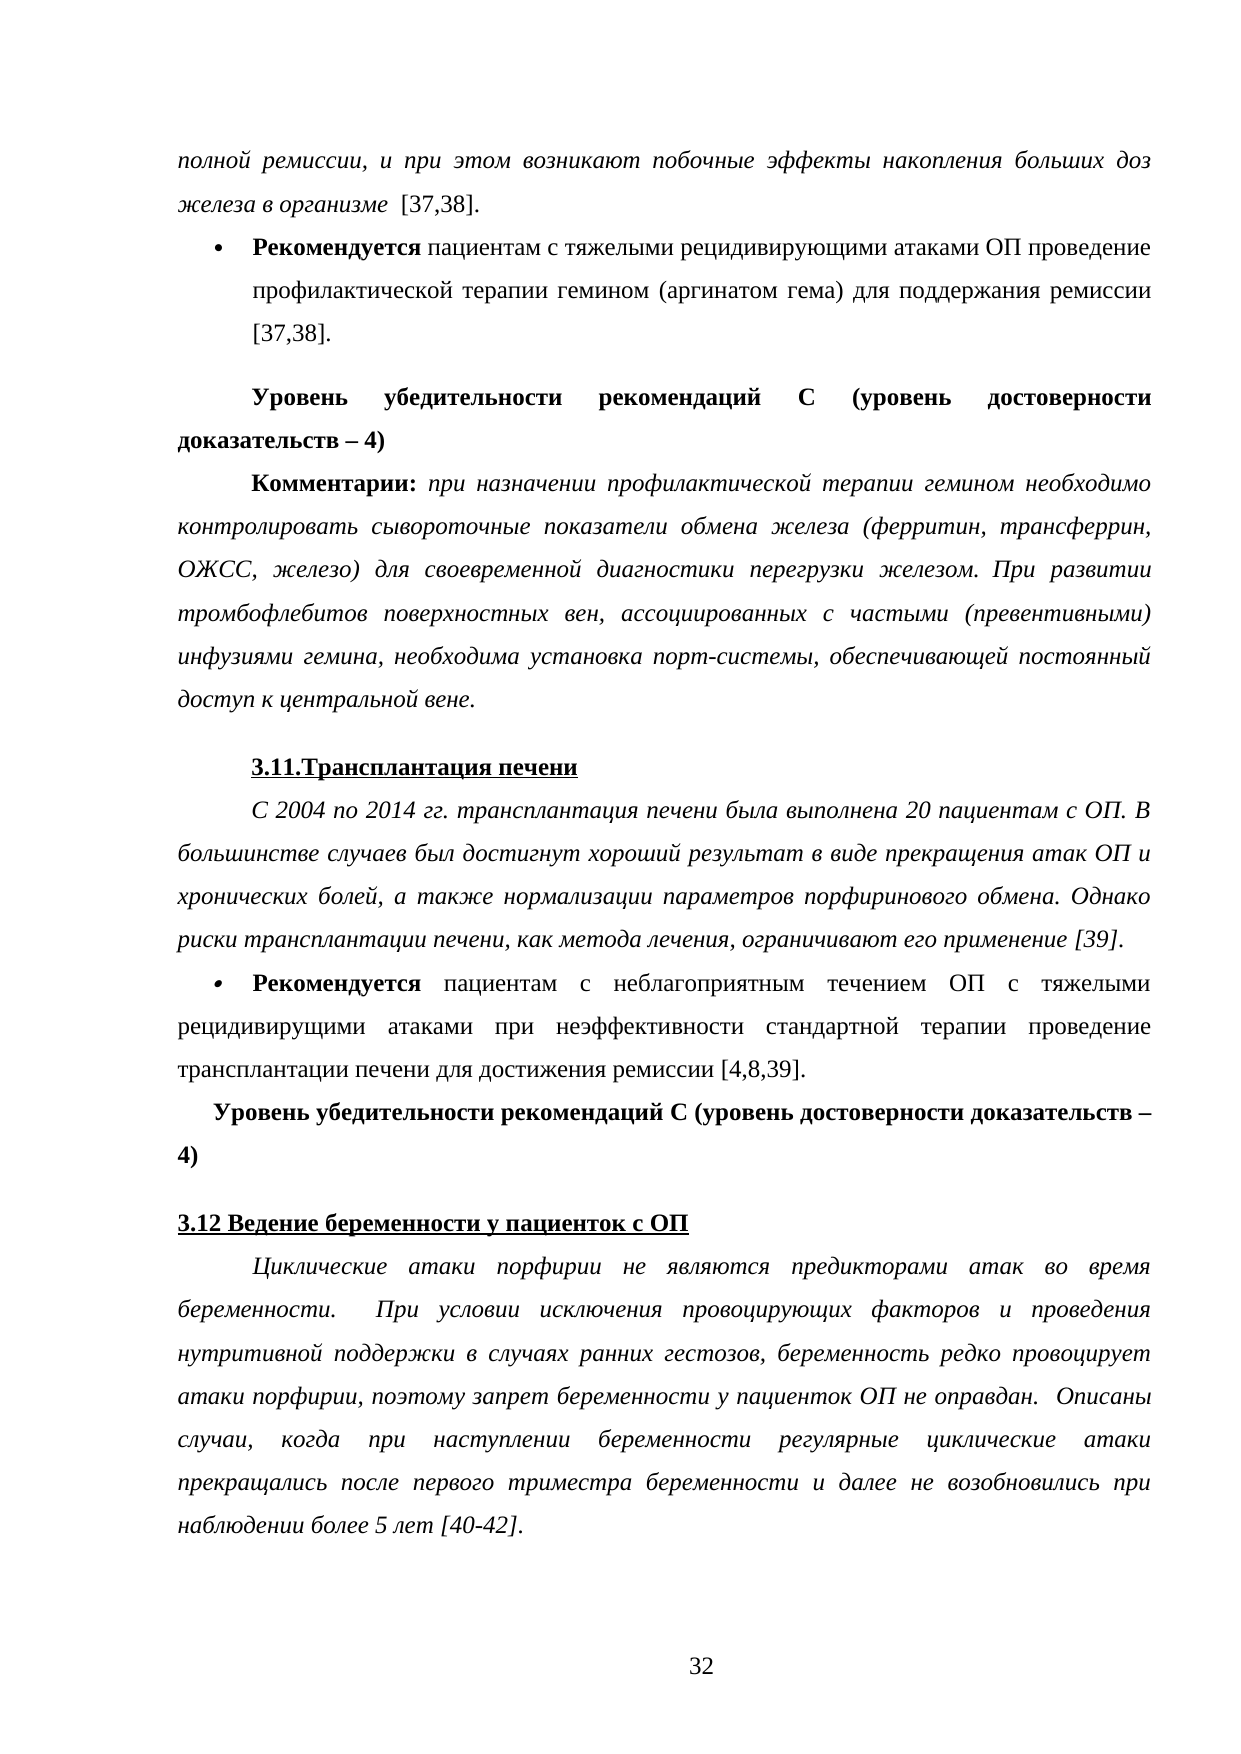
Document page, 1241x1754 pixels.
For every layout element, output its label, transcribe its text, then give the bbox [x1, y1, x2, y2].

text С 2004 по 2014 гг. трансплантация печени была выполнена 20 пациентам с ОП. В большинстве случаев был достигнут хороший результат в виде прекращения атак ОП и хронических болей, а также нормализации параметров порфиринового обмена. Однако риски трансплантации печени, как метода лечения, ограничивают его применение [39]. [177, 795, 1152, 953]
text Комментарии: при назначении профилактической терапии гемином необходимо контролировать сывороточные показатели обмена железа (ферритин, трансферрин, ОЖСС, железо) для своевременной диагностики перегрузки железом. При развитии тромбофлебитов поверхностных вен, ассоциированных с частыми (превентивными) инфузиями гемина, необходима установка порт-системы, обеспечивающей постоянный доступ к центральной вене. [177, 468, 1152, 713]
text Уровень убедительности рекомендаций C (уровень достоверности доказательств – 4) [177, 382, 1152, 454]
list Рекомендуется пациентам с неблагоприятным течением ОП с тяжелыми рецидивирущими атаками при неэффективности стандартной терапии проведение трансплантации печени для достижения ремиссии [4,8,39]. [177, 968, 1152, 1083]
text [177, 146, 1152, 217]
list Рекомендуется пациентам с тяжелыми рецидивирующими атаками ОП проведение профилактической терапии гемином (аргинатом гема) для поддержания ремиссии [37,38]. [215, 232, 1152, 347]
text Уровень убедительности рекомендаций C (уровень достоверности доказательств – 4) [177, 1097, 1152, 1169]
text Циклические атаки порфирии не являются предикторами атак во время беременности. При условии исключения провоцирующих факторов и проведения нутритивной поддержки в случаях ранних гестозов, беременность редко провоцирует атаки порфирии, поэтому запрет беременности у пациенток ОП не оправдан. Описаны случаи, когда при наступлении беременности регулярные циклические атаки прекращались после первого триместра беременности и далее не возобновились при наблюдении более 5 лет [40-42]. [177, 1251, 1152, 1539]
subtitle 3.11.Трансплантация печени [251, 752, 1152, 781]
text 3.12 Ведение беременности у пациенток с ОП [177, 1208, 1152, 1237]
